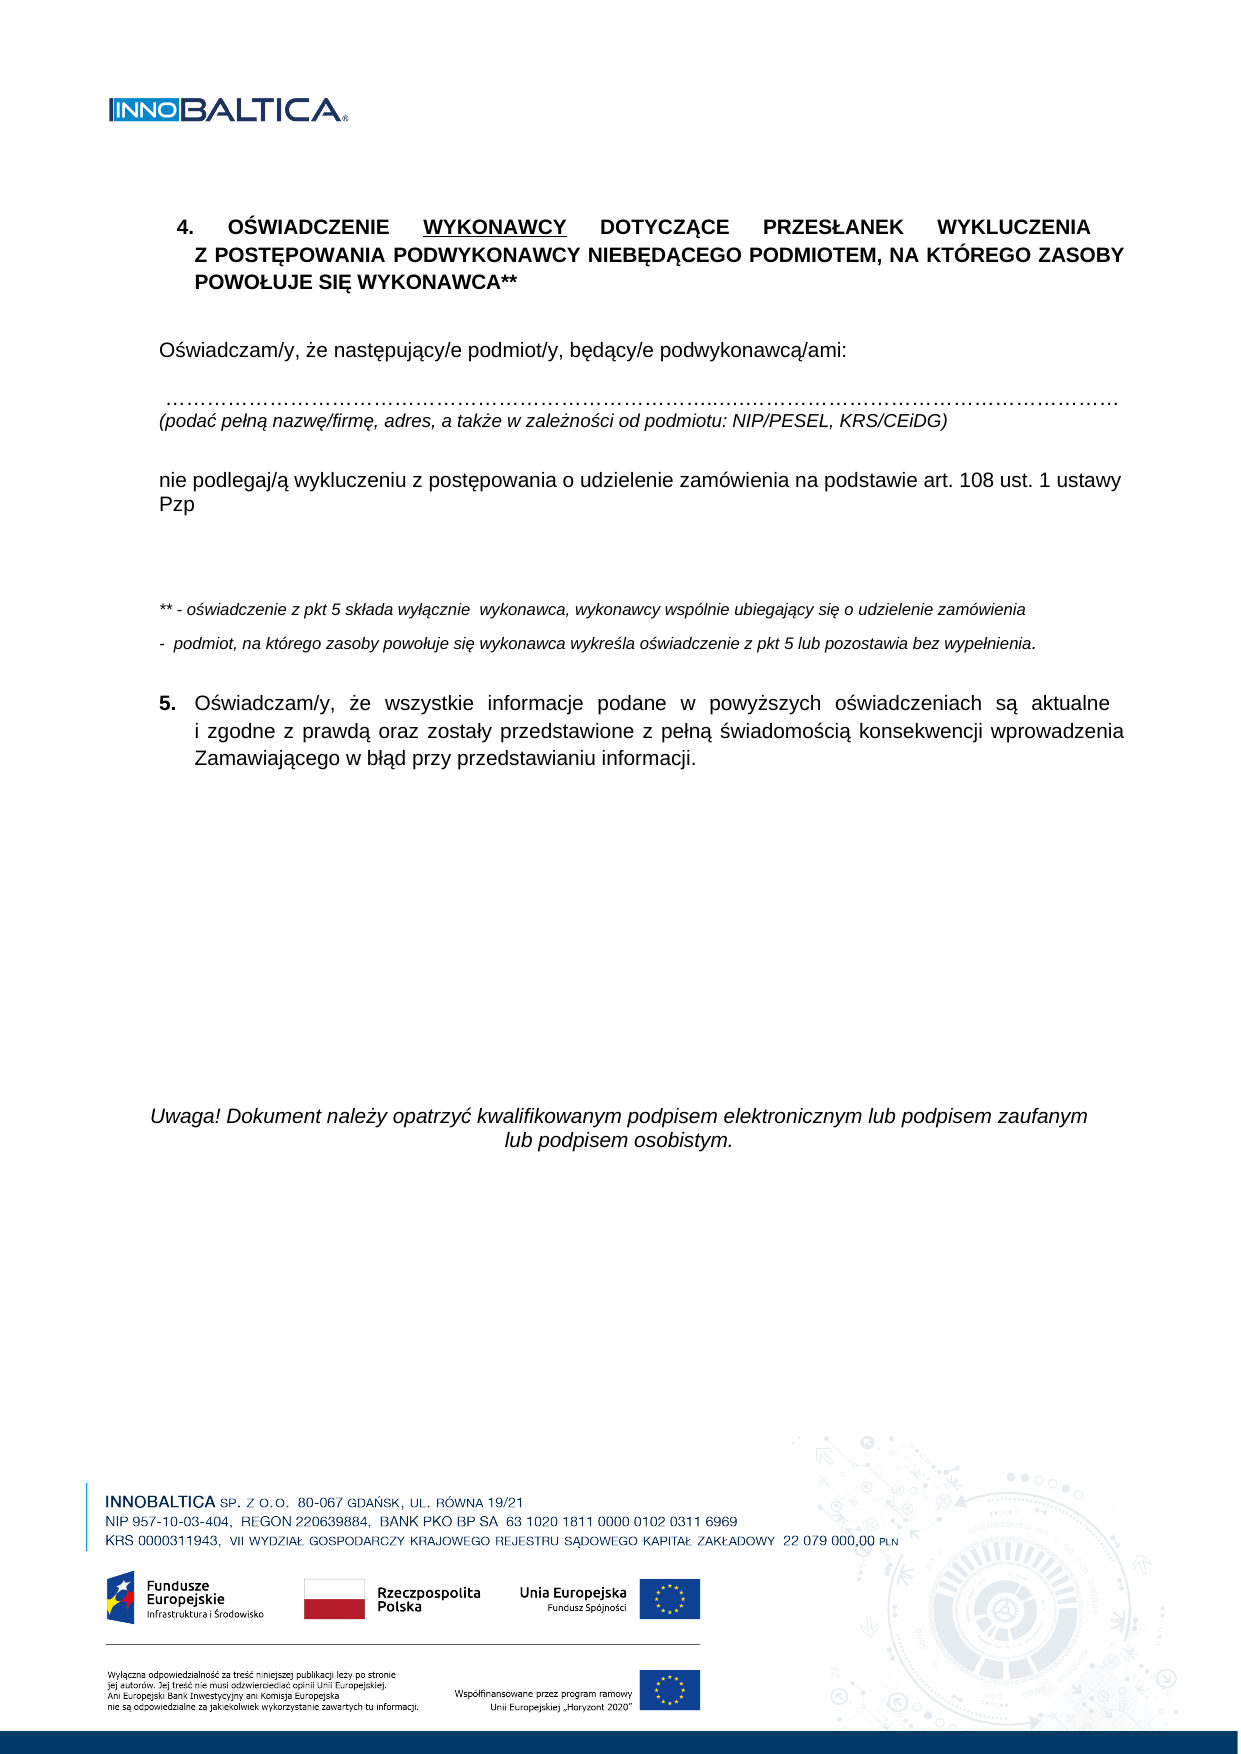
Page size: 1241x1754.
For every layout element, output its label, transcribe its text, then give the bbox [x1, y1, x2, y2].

picture [0, 1429, 1238, 1754]
picture [103, 88, 354, 129]
table_header OŚWIADCZENIE WYKONAWCY DOTYCZĄCE PRZESŁANEK WYKLUCZENIA Z POSTĘPOWANIA PODWYKONAWCY NIEBĘDĄCEGO PODMIOTEM, NA KTÓREGO ZASOBY POWOŁUJE SIĘ WYKONAWCA** [148, 148, 1136, 338]
text Uwaga! Dokument należy opatrzyć kwalifikowanym podpisem elektronicznym lub podpisem zaufanym lub podpisem osobistym. [148, 1104, 1093, 1152]
table_cell Oświadczam/y, że wszystkie informacje podane w powyższych oświadczeniach są aktualne i zgodne z prawdą oraz zostały przedstawione z pełną świadomością konsekwencji wprowadzenia Zamawiającego w błąd przy przedstawianiu informacji. [148, 679, 1136, 1019]
table_cell Oświadczam/y, że następujący/e podmiot/y, będący/e podwykonawcą/ami: ……………………………………………………………………..….……………………………………………… (podać pełną nazwę/firmę, adres, a także w zależności od podmiotu: NIP/PESEL, KRS/CEiDG) nie podlegaj/ą wykluczeniu z postępowania o udzielenie zamówienia na podstawie art. 108 ust. 1 ustawy Pzp ** - oświadczenie z pkt 5 składa wyłącznie wykonawca, wykonawcy wspólnie ubiegający się o udzielenie zamówienia - podmiot, na którego zasoby powołuje się wykonawca wykreśla oświadczenie z pkt 5 lub pozostawia bez wypełnienia. [148, 338, 1136, 678]
